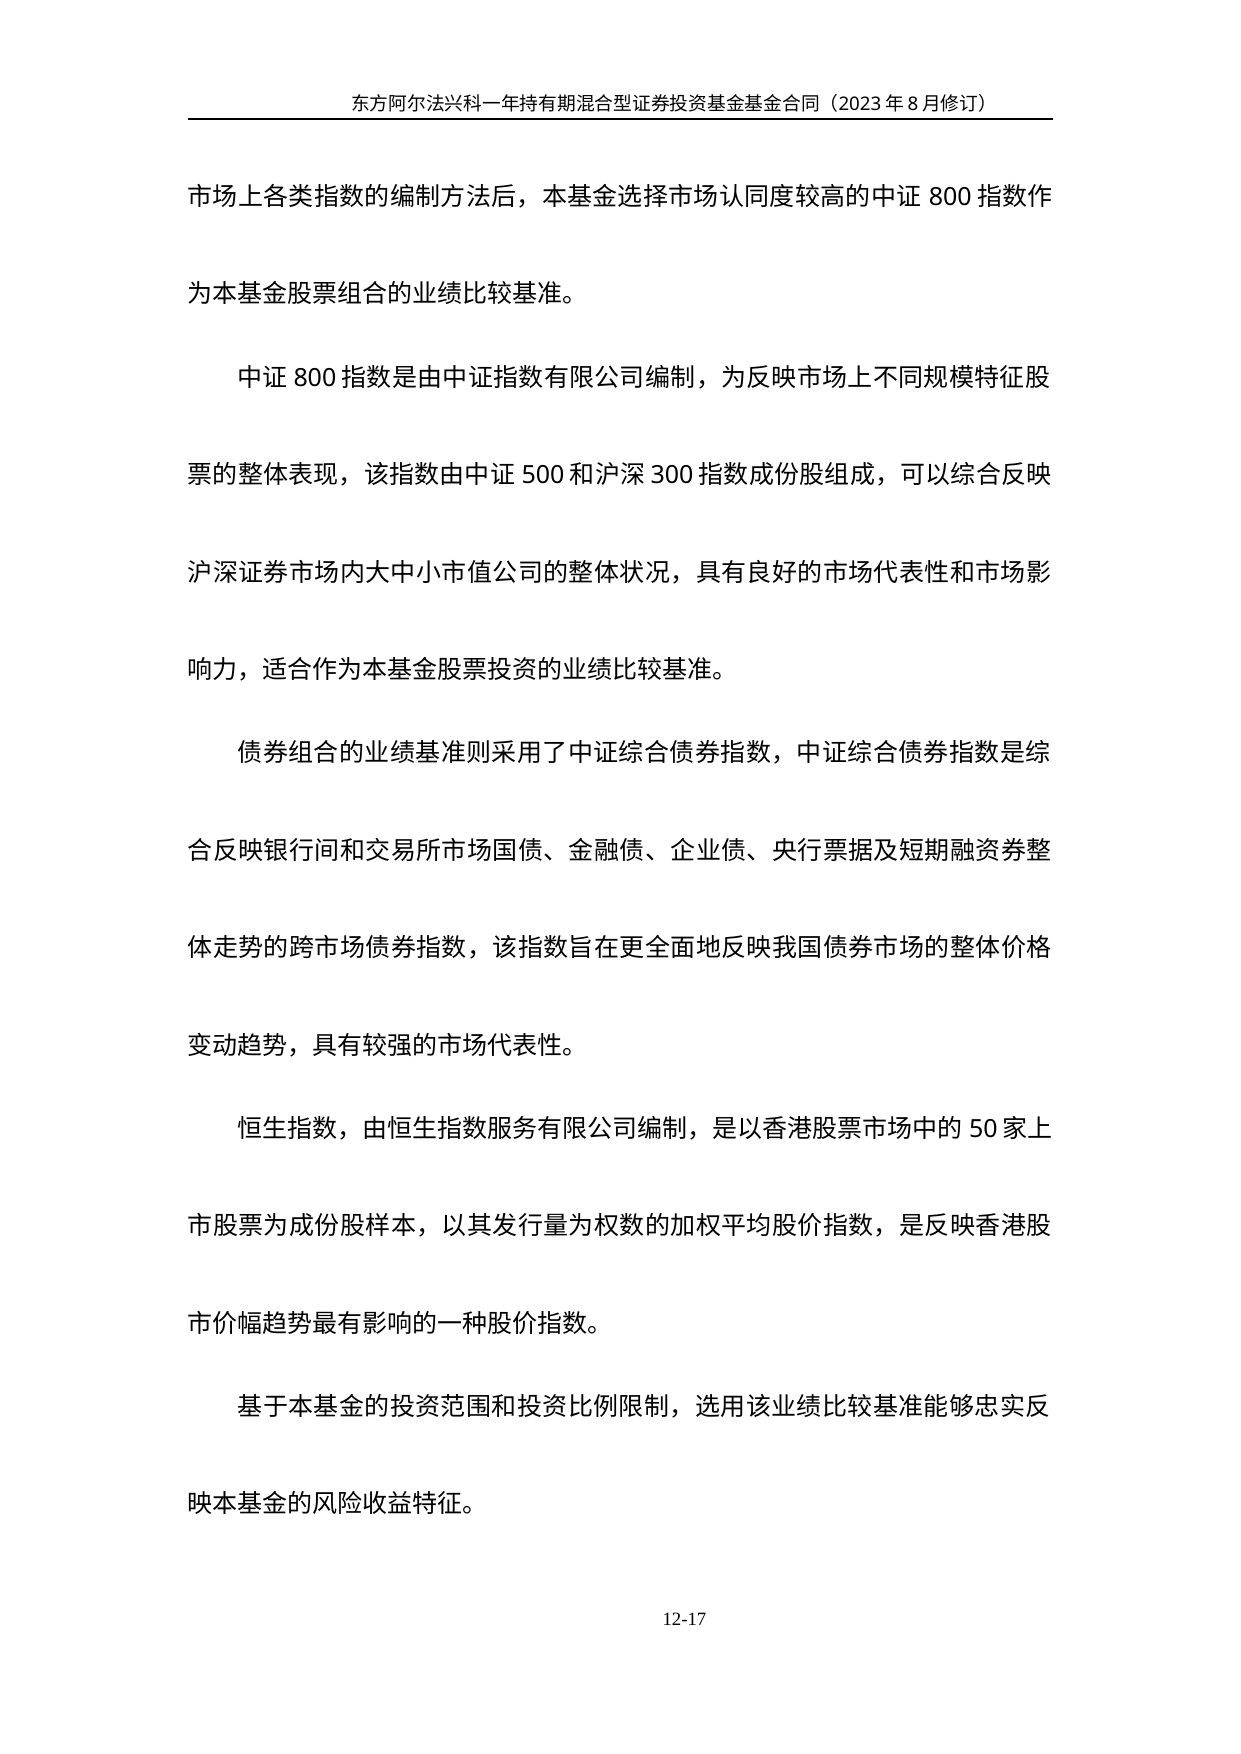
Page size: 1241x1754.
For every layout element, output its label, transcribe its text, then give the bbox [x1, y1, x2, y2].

text 债券组合的业绩基准则采用了中证综合债券指数，中证综合债券指数是综合反映银行间和交易所市场国债、金融债、企业债、央行票据及短期融资券整体走势的跨市场债券指数，该指数旨在更全面地反映我国债券市场的整体价格变动趋势，具有较强的市场代表性。 [187, 718, 1053, 1076]
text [187, 162, 1053, 324]
text 恒生指数，由恒生指数服务有限公司编制，是以香港股票市场中的50家上市股票为成份股样本，以其发行量为权数的加权平均股价指数，是反映香港股市价幅趋势最有影响的一种股价指数。 [187, 1094, 1053, 1354]
text 中证800指数是由中证指数有限公司编制，为反映市场上不同规模特征股票的整体表现，该指数由中证500和沪深300指数成份股组成，可以综合反映沪深证券市场内大中小市值公司的整体状况，具有良好的市场代表性和市场影响力，适合作为本基金股票投资的业绩比较基准。 [187, 343, 1053, 700]
text 基于本基金的投资范围和投资比例限制，选用该业绩比较基准能够忠实反映本基金的风险收益特征。 [187, 1372, 1053, 1534]
